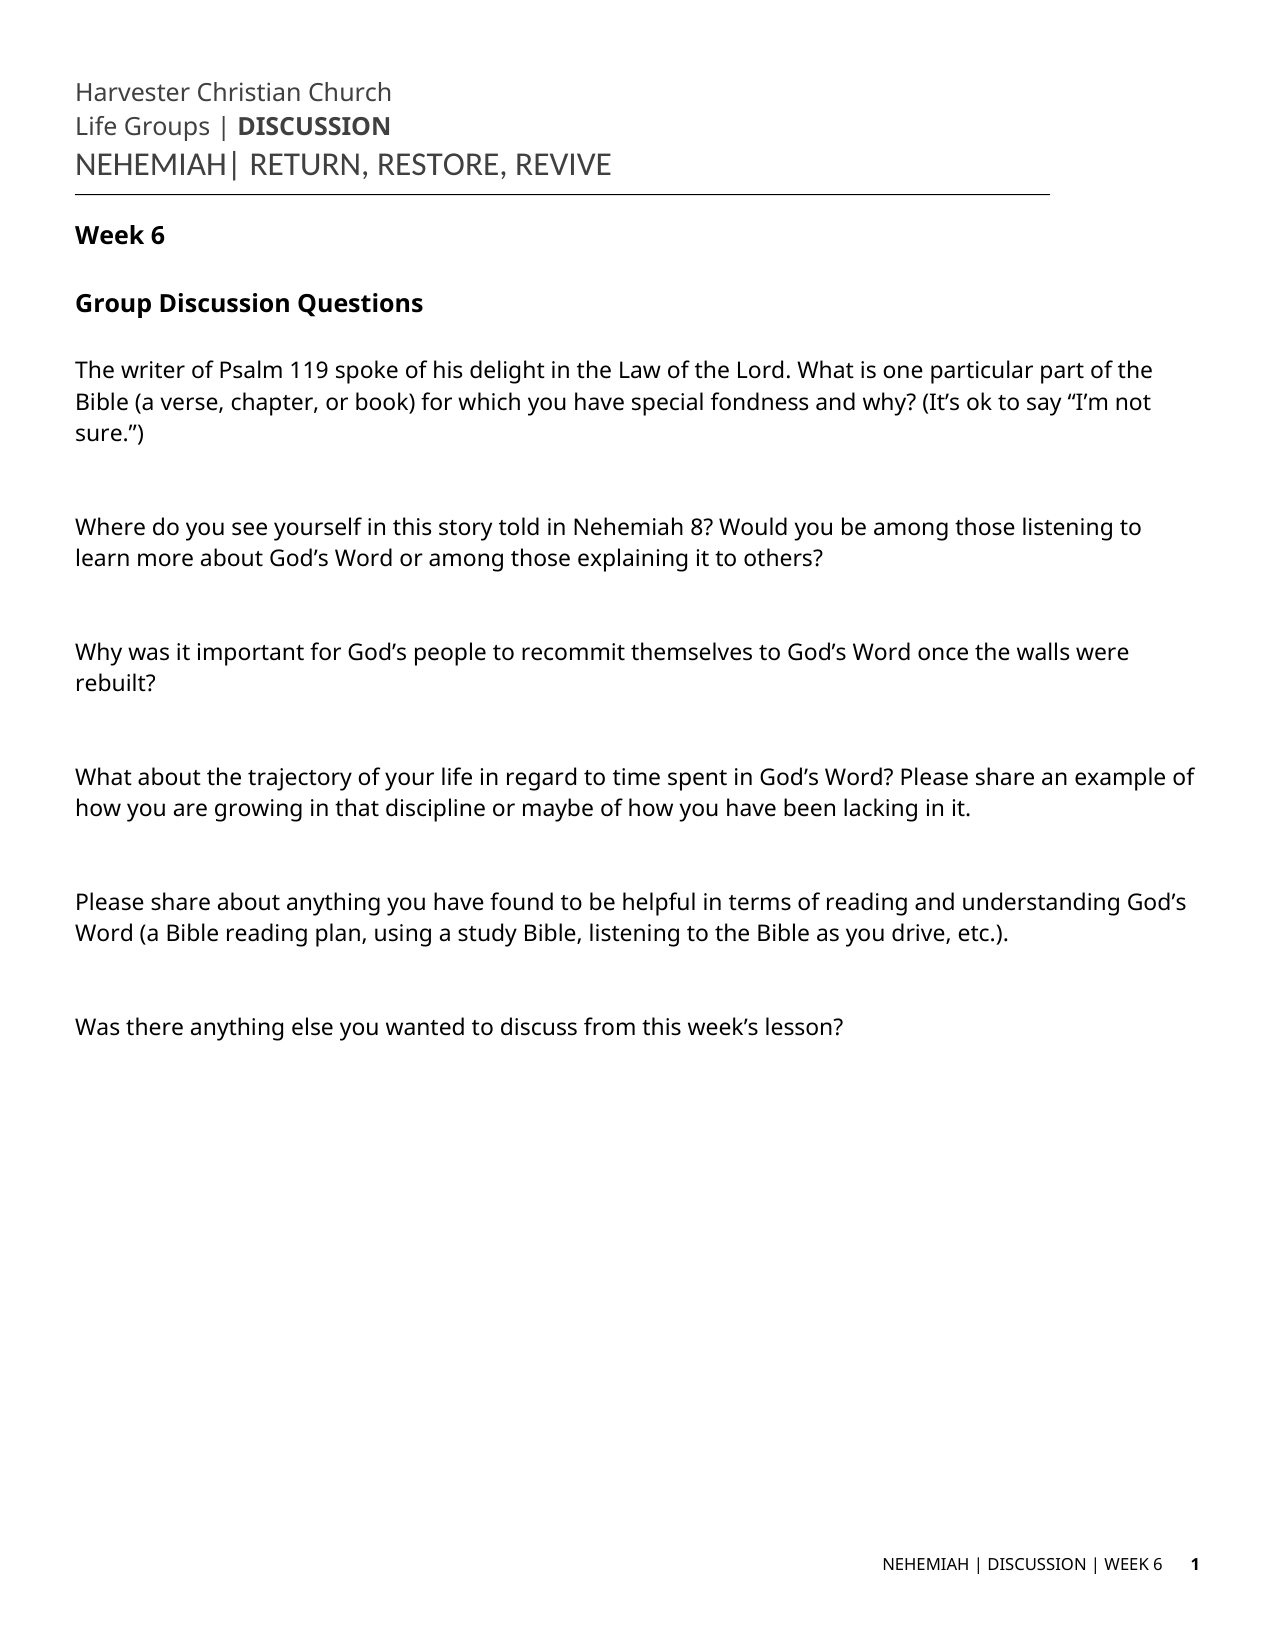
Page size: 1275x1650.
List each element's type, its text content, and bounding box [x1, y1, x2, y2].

text Was there anything else you wanted to discuss from this week’s lesson? [75, 1010, 1200, 1042]
text Please share about anything you have found to be helpful in terms of reading and understanding God’s Word (a Bible reading plan, using a study Bible, listening to the Bible as you drive, etc.). [75, 885, 1200, 948]
text The writer of Psalm 119 spoke of his delight in the Law of the Lord. What is one particular part of the Bible (a verse, chapter, or book) for which you have special fondness and why? (It’s ok to say “I’m not sure.”) [75, 354, 1200, 448]
text Week 6 [75, 218, 1200, 252]
text What about the trajectory of your life in regard to time spent in God’s Word? Please share an example of how you are growing in that discipline or maybe of how you have been lacking in it. [75, 760, 1200, 823]
text Why was it important for God’s people to recommit themselves to God’s Word once the walls were rebuilt? [75, 635, 1200, 698]
text Group Discussion Questions [75, 286, 1200, 320]
text Where do you see yourself in this story told in Nehemiah 8? Would you be among those listening to learn more about God’s Word or among those explaining it to others? [75, 510, 1200, 573]
